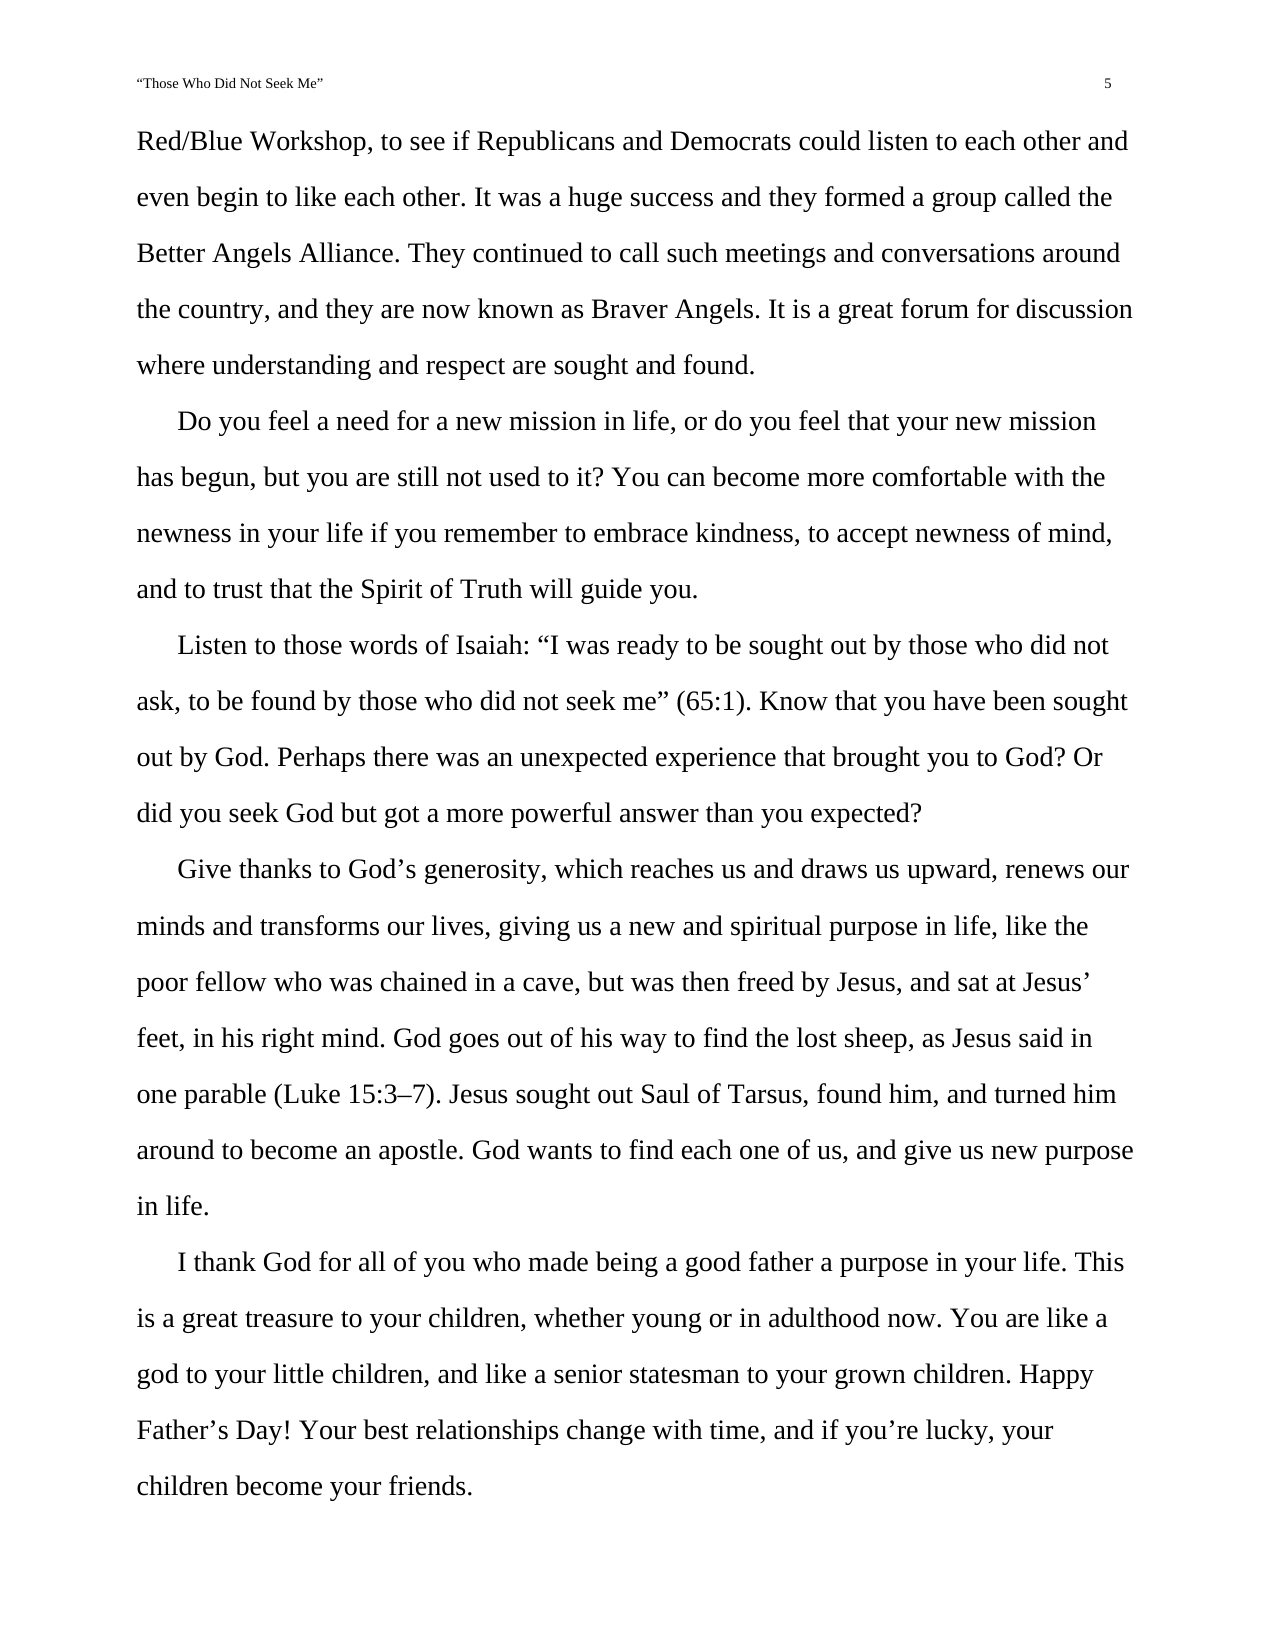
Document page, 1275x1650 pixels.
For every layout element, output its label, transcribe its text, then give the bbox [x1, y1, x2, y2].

text I thank God for all of you who made being a good father a purpose in your life. This is a great treasure to your children, whether young or in adulthood now. You are like a god to your little children, and like a senior statesman to your grown children. Happy Father’s Day! Your best relationships change with time, and if you’re lucky, your children become your friends. [136, 1245, 1140, 1501]
text Do you feel a need for a new mission in life, or do you feel that your new mission has begun, but you are still not used to it? You can become more comfortable with the newness in your life if you remember to embrace kindness, to accept newness of mind, and to trust that the Spirit of Truth will guide you. [136, 404, 1140, 605]
text Listen to those words of Isaiah: “I was ready to be sought out by those who did not ask, to be found by those who did not seek me” (65:1). Know that you have been sought out by God. Perhaps there was an unexpected experience that brought you to God? Or did you seek God but got a more powerful answer than you expected? [136, 628, 1140, 829]
text Give thanks to God’s generosity, which reaches us and draws us upward, renews our minds and transforms our lives, giving us a new and spiritual purpose in life, like the poor fellow who was chained in a cave, but was then freed by Jesus, and sat at Jesus’ feet, in his right mind. God goes out of his way to find the lost sheep, as Jesus said in one parable (Luke 15:3–7). Jesus sought out Saul of Tarsus, found him, and turned him around to become an apostle. God wants to find each one of us, and give us new purpose in life. [136, 853, 1140, 1221]
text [136, 124, 1140, 381]
